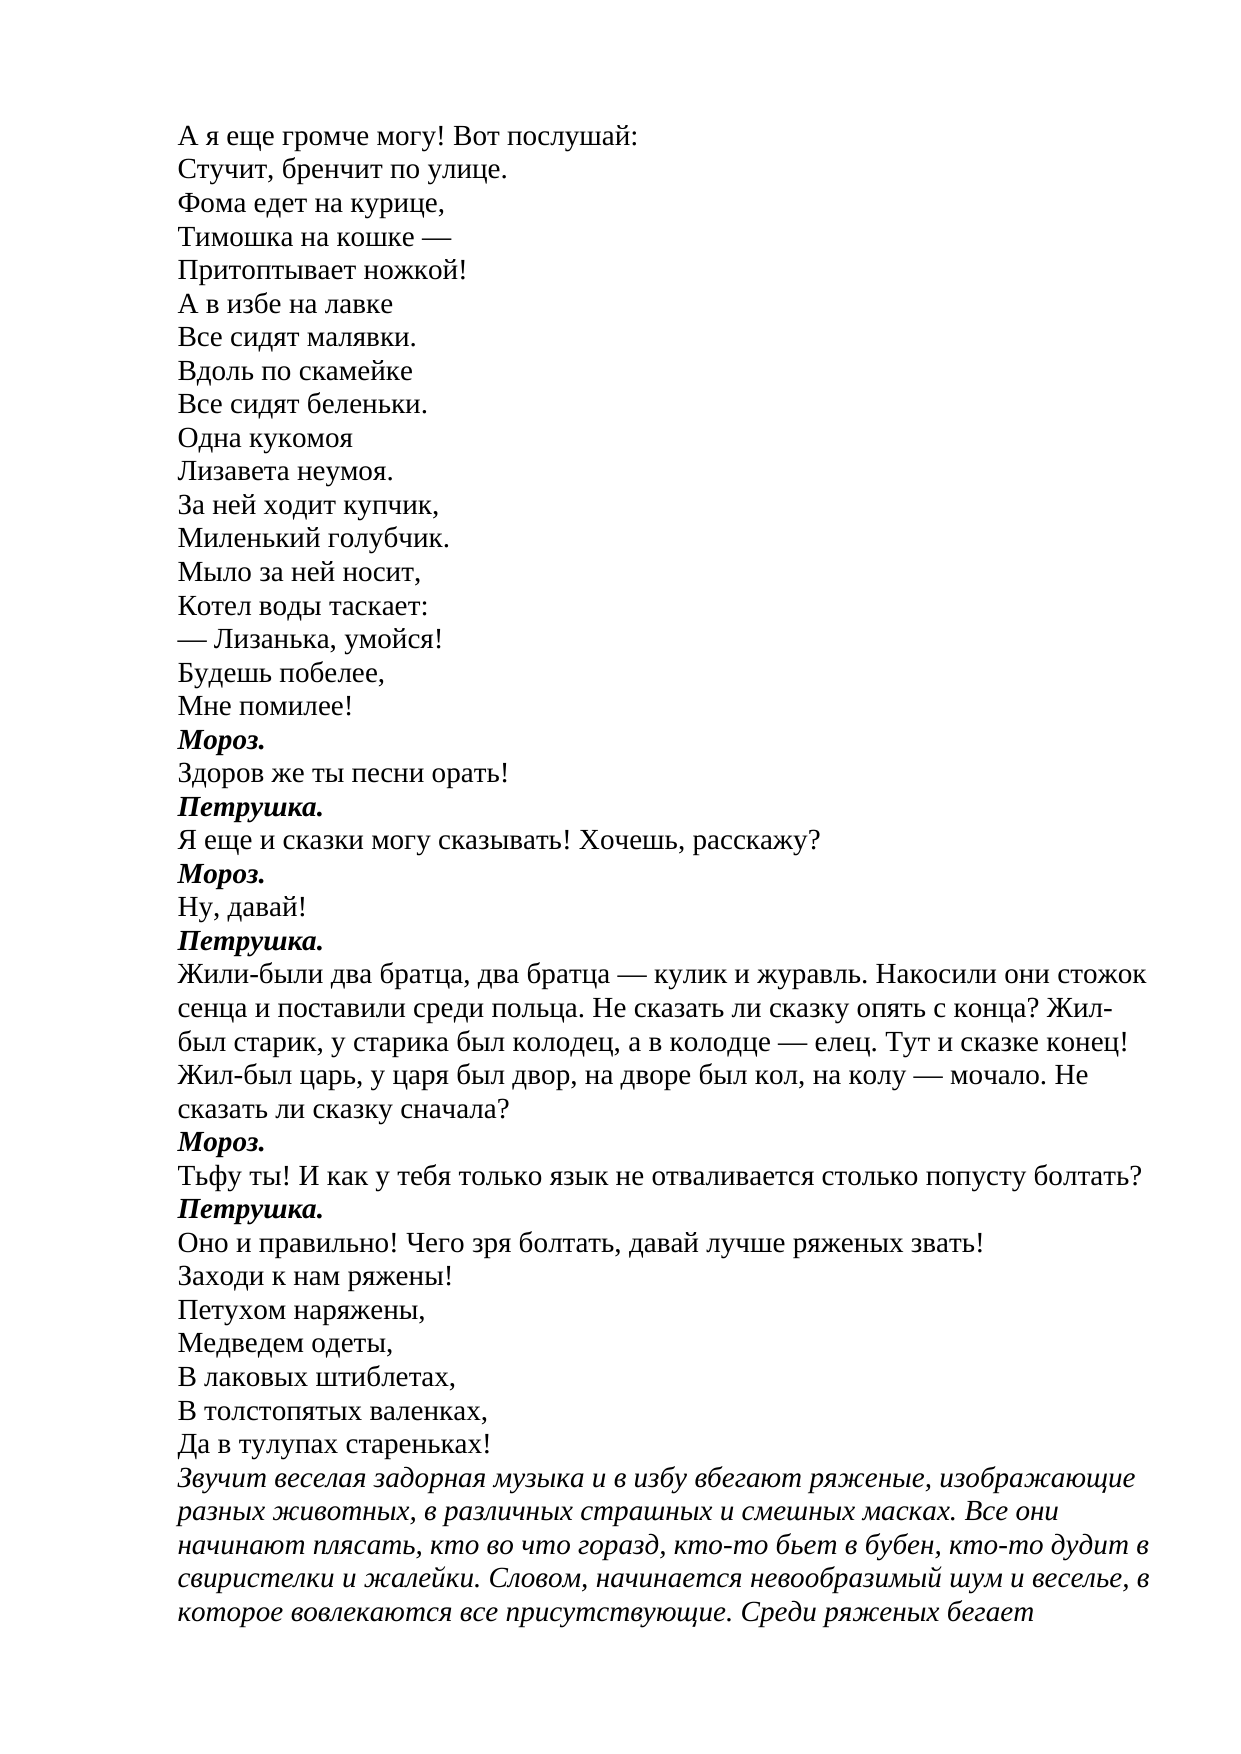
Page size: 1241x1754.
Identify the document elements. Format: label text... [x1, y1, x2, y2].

text Петрушка. [177, 923, 1152, 957]
text Стучит, бренчит по улице. [177, 152, 1152, 185]
text Миленький голубчик. [177, 521, 1152, 554]
text В лаковых штиблетах, [177, 1359, 1152, 1393]
text Мыло за ней носит, [177, 554, 1152, 588]
text Заходи к нам ряжены! [177, 1258, 1152, 1292]
text В толстопятых валенках, [177, 1393, 1152, 1426]
text Мне помилее! [177, 688, 1152, 722]
text А в избе на лавке [177, 286, 1152, 319]
text Все сидят малявки. [177, 319, 1152, 353]
text Петухом наряжены, [177, 1292, 1152, 1326]
text Фома едет на курице, [177, 185, 1152, 219]
text Лизавета неумоя. [177, 453, 1152, 487]
text Тимошка на кошке — [177, 219, 1152, 252]
text Мороз. [177, 856, 1152, 889]
text Все сидят беленьки. [177, 386, 1152, 420]
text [177, 1460, 1152, 1627]
text Я еще и сказки могу сказывать! Хочешь, расскажу? [177, 822, 1152, 856]
text Котел воды таскает: [177, 588, 1152, 621]
text Тьфу ты! И как у тебя только язык не отваливается столько попусту болтать? [177, 1158, 1152, 1191]
text Вдоль по скамейке [177, 353, 1152, 386]
text А я еще громче могу! Вот послушай: [177, 118, 1152, 152]
text Притоптывает ножкой! [177, 252, 1152, 286]
text Ну, давай! [177, 889, 1152, 923]
text Мороз. [177, 1124, 1152, 1158]
text Одна кукомоя [177, 420, 1152, 453]
text За ней ходит купчик, [177, 487, 1152, 521]
text Будешь побелее, [177, 655, 1152, 688]
text Петрушка. [177, 1191, 1152, 1225]
text Мороз. [177, 722, 1152, 755]
text Жили-были два братца, два братца — кулик и журавль. Накосили они стожок сенца и поставили среди польца. Не сказать ли сказку опять с конца? Жил-был старик, у старика был колодец, а в колодце — елец. Тут и сказке конец! Жил-был царь, у царя был двор, на дворе был кол, на колу — мочало. Не сказать ли сказку сначала? [177, 957, 1152, 1124]
text Да в тулупах стареньках! [177, 1426, 1152, 1460]
text Петрушка. [177, 789, 1152, 822]
text Здоров же ты песни орать! [177, 755, 1152, 789]
text Оно и правильно! Чего зря болтать, давай лучше ряженых звать! [177, 1225, 1152, 1258]
text — Лизанька, умойся! [177, 621, 1152, 655]
text Медведем одеты, [177, 1326, 1152, 1359]
